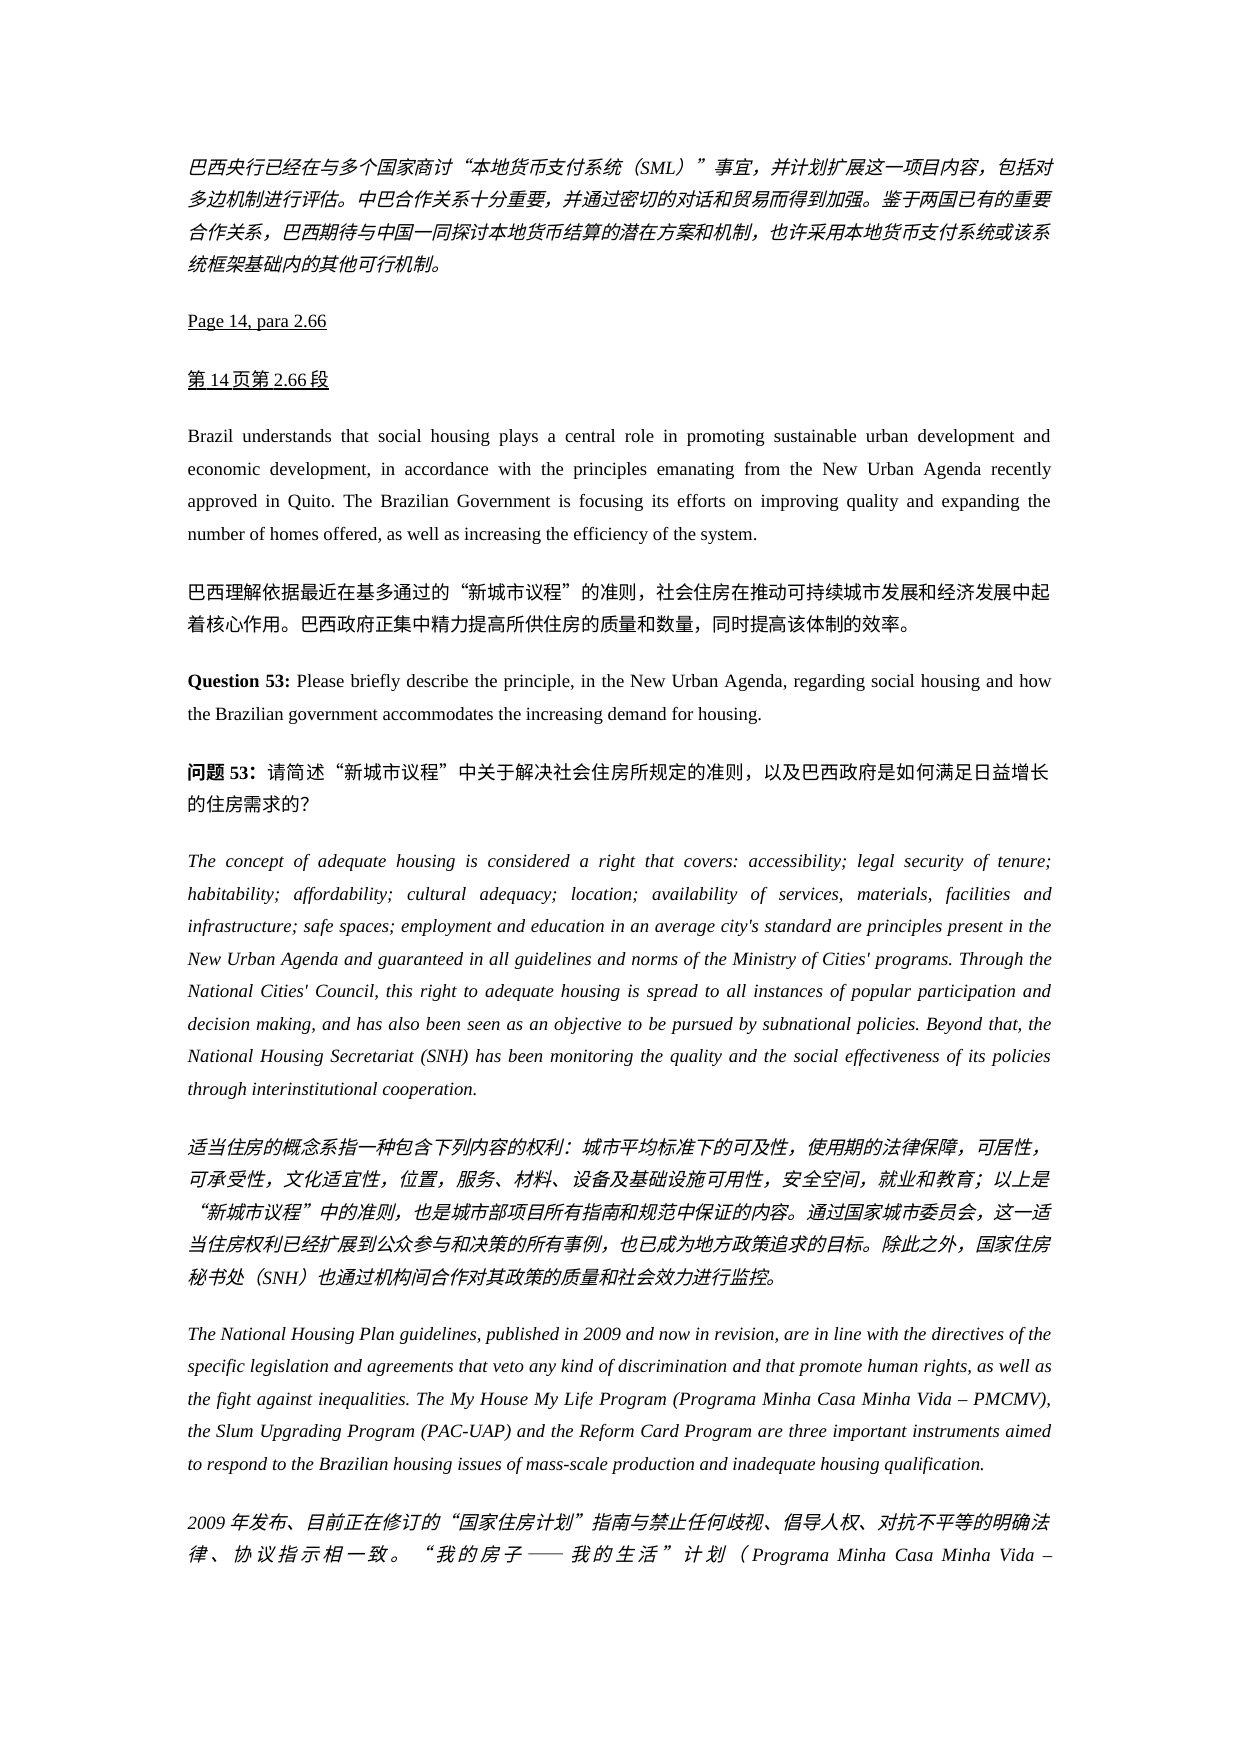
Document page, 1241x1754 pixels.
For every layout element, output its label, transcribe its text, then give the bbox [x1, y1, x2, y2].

text Page 14, para 2.66 [187, 305, 1053, 337]
text 巴西央行已经在与多个国家商讨“本地货币支付系统（SML）”事宜，并计划扩展这一项目内容，包括对多边机制进行评估。中巴合作关系十分重要，并通过密切的对话和贸易而得到加强。鉴于两国已有的重要合作关系，巴西期待与中国一同探讨本地货币结算的潜在方案和机制，也许采用本地货币支付系统或该系统框架基础内的其他可行机制。 [187, 150, 1053, 280]
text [187, 1505, 1053, 1570]
text Question 53: Please briefly describe the principle, in the New Urban Agenda, regarding social housing and how the Brazilian government accommodates the increasing demand for housing. [187, 665, 1053, 730]
text 第14页第2.66段 [187, 362, 1053, 395]
text 巴西理解依据最近在基多通过的“新城市议程”的准则，社会住房在推动可持续城市发展和经济发展中起着核心作用。巴西政府正集中精力提高所供住房的质量和数量，同时提高该体制的效率。 [187, 575, 1053, 640]
text 适当住房的概念系指一种包含下列内容的权利：城市平均标准下的可及性，使用期的法律保障，可居性，可承受性，文化适宜性，位置，服务、材料、设备及基础设施可用性，安全空间，就业和教育；以上是“新城市议程”中的准则，也是城市部项目所有指南和规范中保证的内容。通过国家城市委员会，这一适当住房权利已经扩展到公众参与和决策的所有事例，也已成为地方政策追求的目标。除此之外，国家住房秘书处（SNH）也通过机构间合作对其政策的质量和社会效力进行监控。 [187, 1130, 1053, 1292]
text 问题53：请简述“新城市议程”中关于解决社会住房所规定的准则，以及巴西政府是如何满足日益增长的住房需求的？ [187, 755, 1053, 820]
text Brazil understands that social housing plays a central role in promoting sustainable urban development and economic development, in accordance with the principles emanating from the New Urban Agenda recently approved in Quito. The Brazilian Government is focusing its efforts on improving quality and expanding the number of homes offered, as well as increasing the efficiency of the system. [187, 420, 1053, 550]
text The concept of adequate housing is considered a right that covers: accessibility; legal security of tenure; habitability; affordability; cultural adequacy; location; availability of services, materials, facilities and infrastructure; safe spaces; employment and education in an average city's standard are principles present in the New Urban Agenda and guaranteed in all guidelines and norms of the Ministry of Cities' programs. Through the National Cities' Council, this right to adequate housing is spread to all instances of popular participation and decision making, and has also been seen as an objective to be pursued by subnational policies. Beyond that, the National Housing Secretariat (SNH) has been monitoring the quality and the social effectiveness of its policies through interinstitutional cooperation. [187, 845, 1053, 1105]
text The National Housing Plan guidelines, published in 2009 and now in revision, are in line with the directives of the specific legislation and agreements that veto any kind of discrimination and that promote human rights, as well as the fight against inequalities. The My House My Life Program (Programa Minha Casa Minha Vida – PMCMV), the Slum Upgrading Program (PAC-UAP) and the Reform Card Program are three important instruments aimed to respond to the Brazilian housing issues of mass-scale production and inadequate housing qualification. [187, 1317, 1053, 1480]
